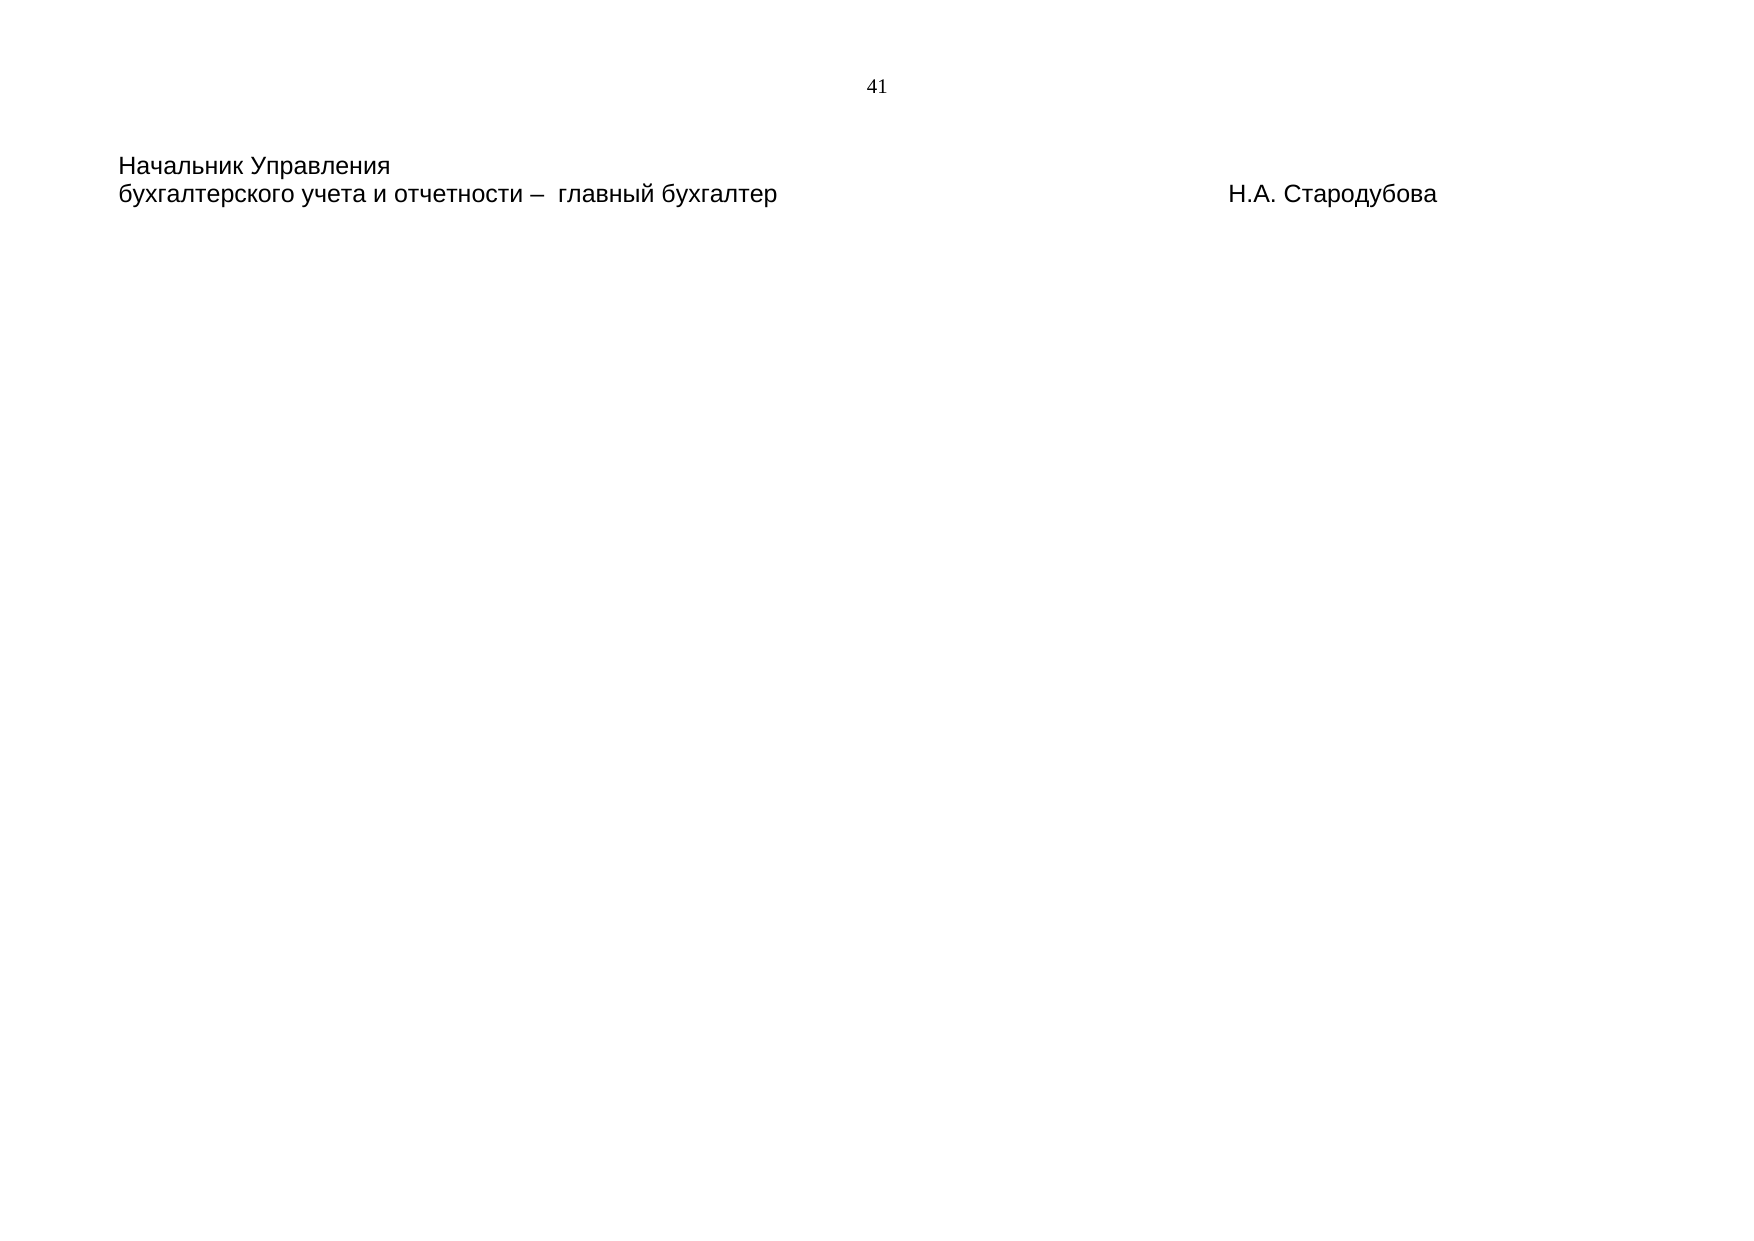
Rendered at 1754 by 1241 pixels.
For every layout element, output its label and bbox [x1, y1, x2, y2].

table_header [107, 122, 1647, 341]
